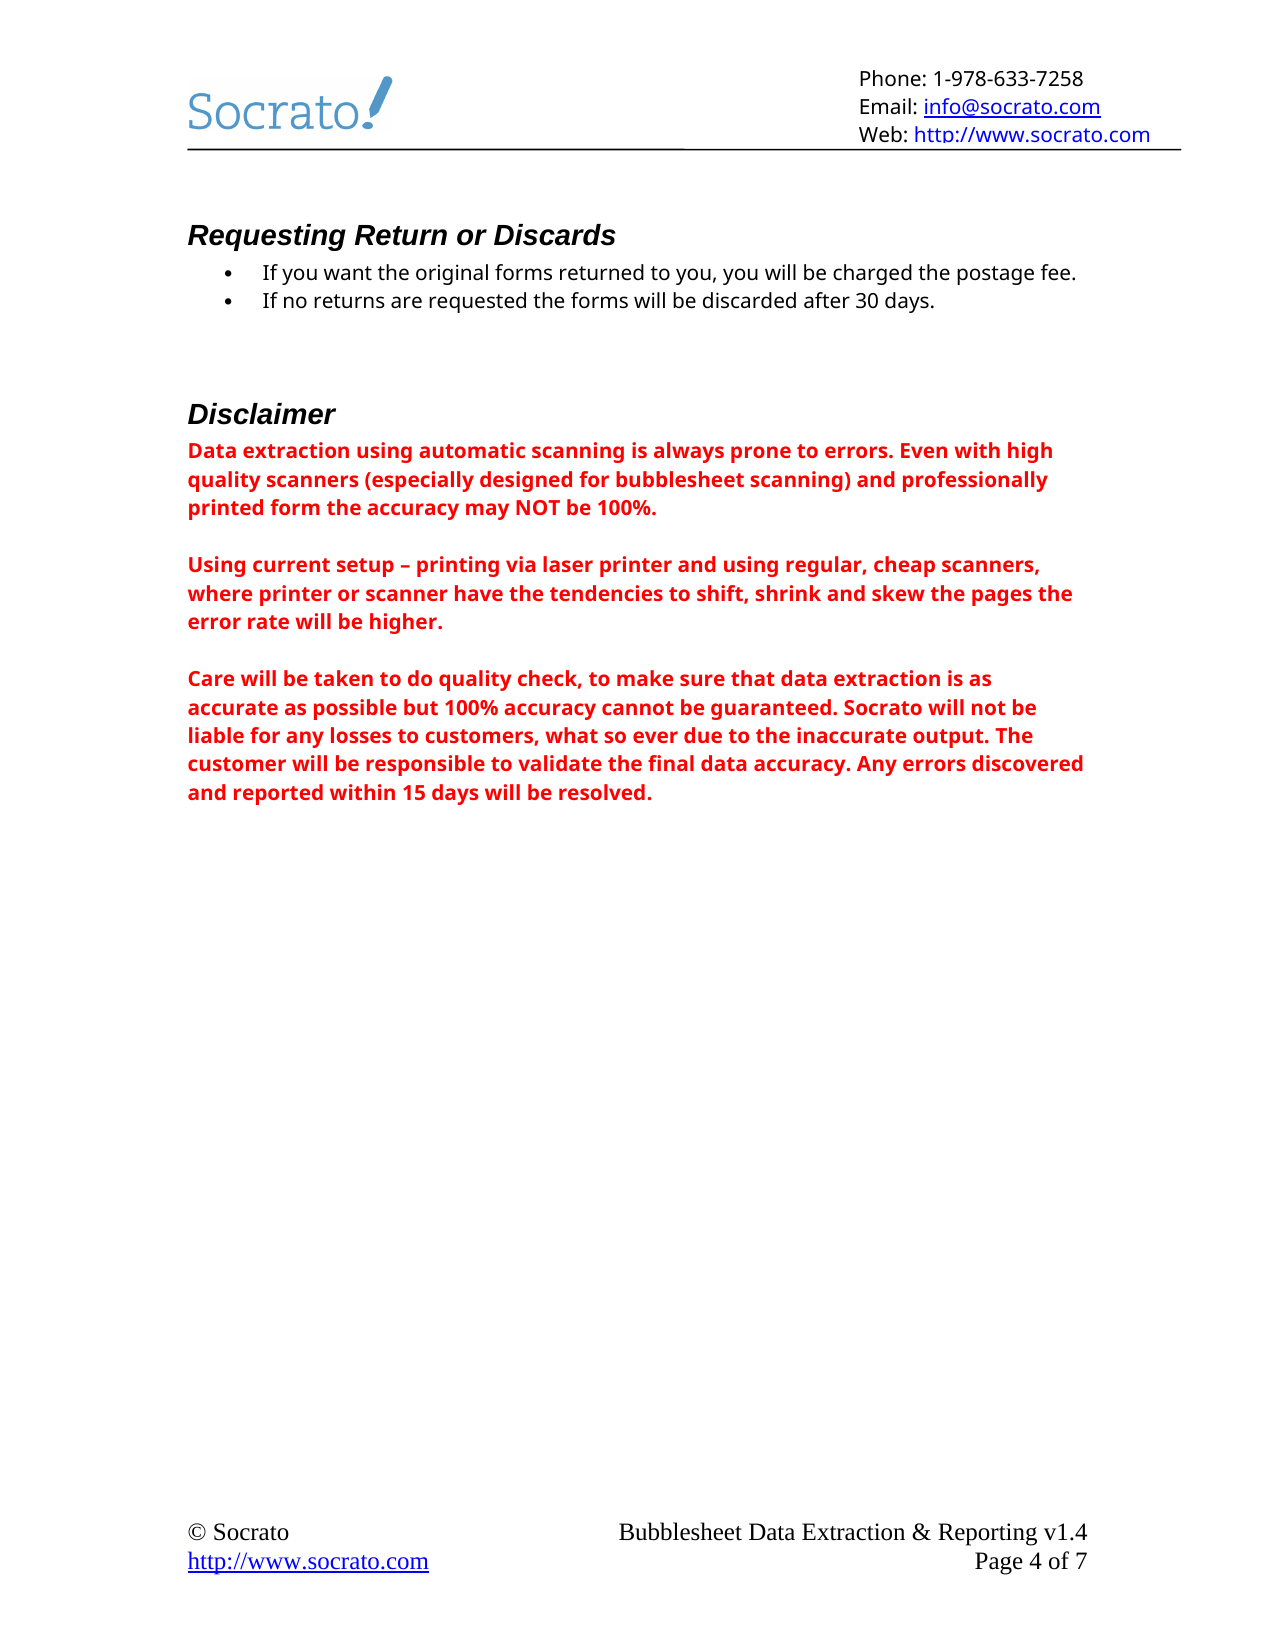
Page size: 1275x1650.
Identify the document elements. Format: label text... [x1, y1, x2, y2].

text Using current setup – printing via laser printer and using regular, cheap scanners, where printer or scanner have the tendencies to shift, shrink and skew the pages the error rate will be higher. [187, 550, 1087, 636]
subtitle Disclaimer [187, 397, 1087, 430]
subtitle Requesting Return or Discards [187, 218, 1087, 252]
list If no returns are requested the forms will be discarded after 30 days. [225, 287, 1087, 315]
list If you want the original forms returned to you, you will be charged the postage fee. [225, 258, 1087, 287]
picture [187, 75, 394, 131]
text Care will be taken to do quality check, to make sure that data extraction is as accurate as possible but 100% accuracy cannot be guaranteed. Socrato will not be liable for any losses to customers, what so ever due to the inaccurate output. The customer will be responsible to validate the final data accuracy. Any errors discovered and reported within 15 days will be resolved. [187, 664, 1087, 806]
text Data extraction using automatic scanning is always prone to errors. Even with high quality scanners (especially designed for bubblesheet scanning) and professionally printed form the accuracy may NOT be 100%. [187, 437, 1087, 522]
